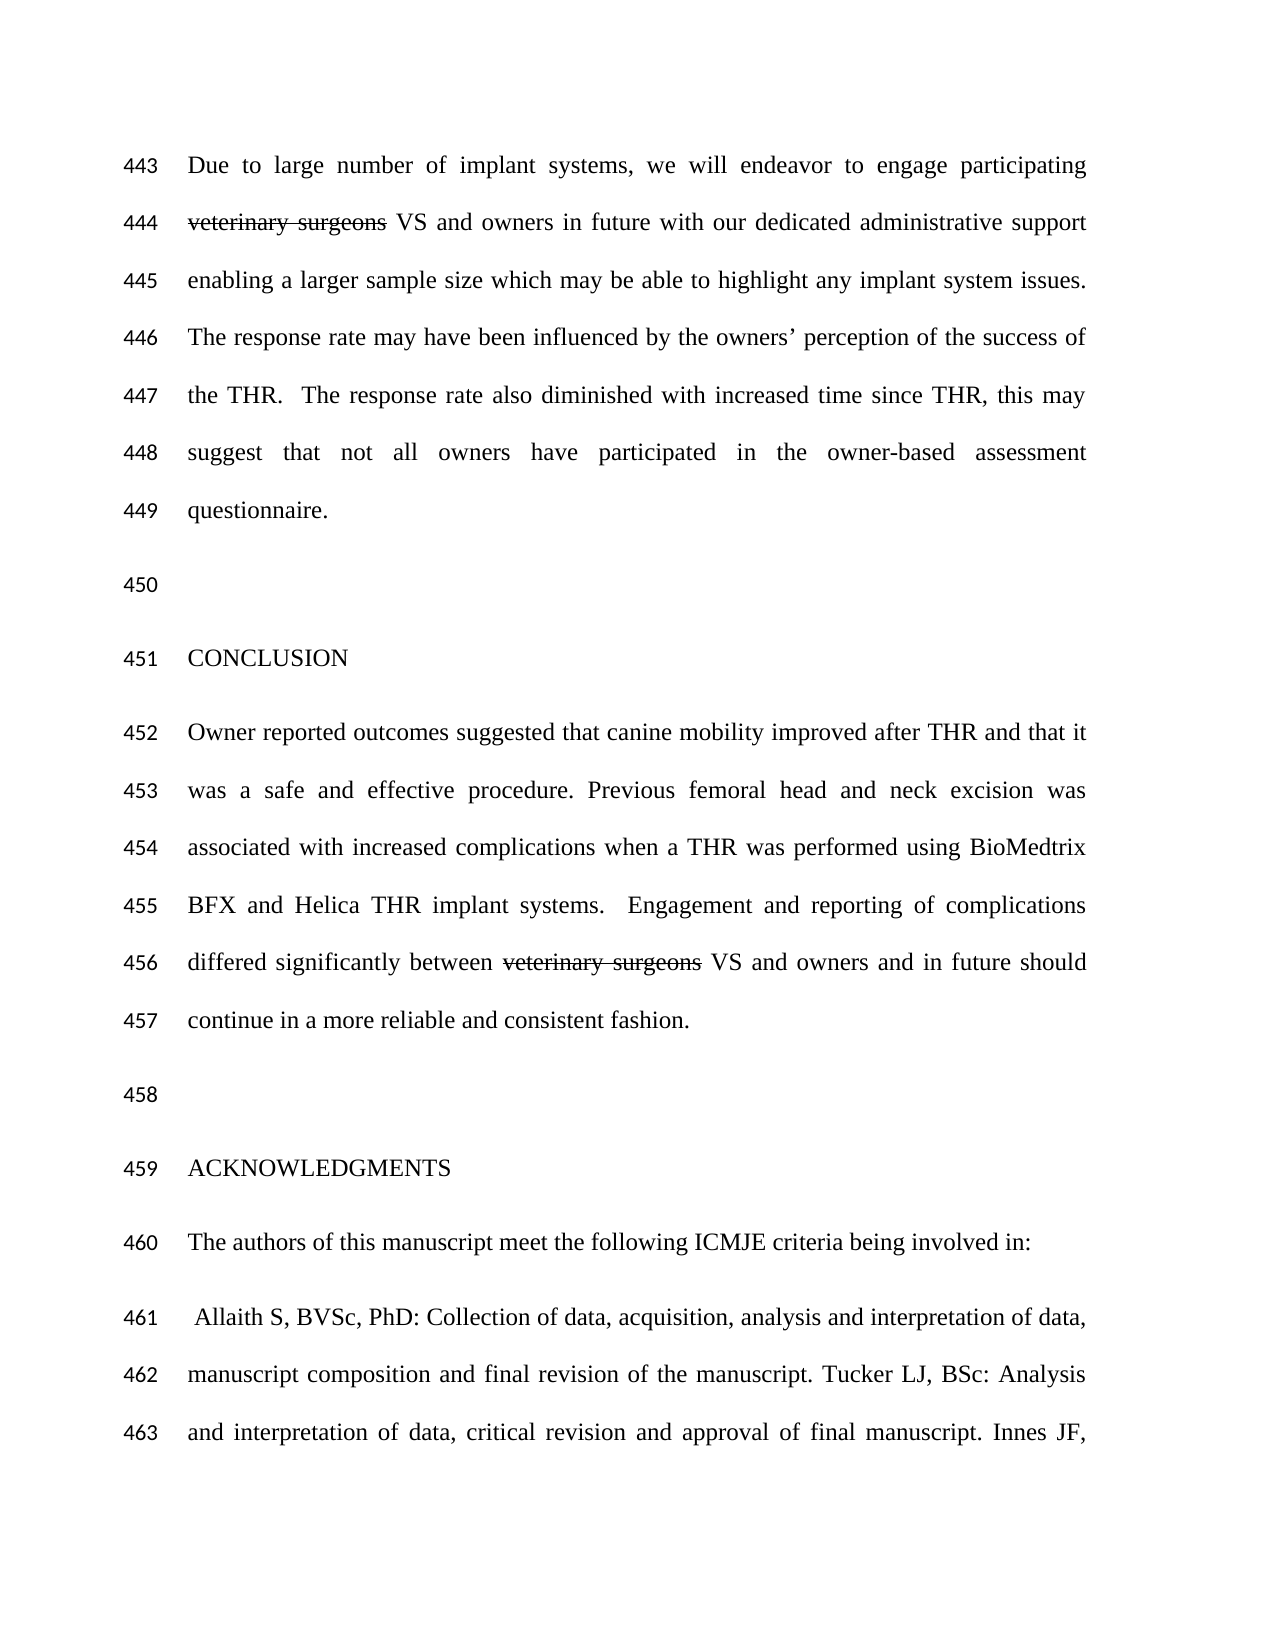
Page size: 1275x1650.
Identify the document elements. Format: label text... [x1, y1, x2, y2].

text ACKNOWLEDGMENTS [187, 1153, 1087, 1182]
text The authors of this manuscript meet the following ICMJE criteria being involved in: [187, 1227, 1087, 1256]
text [187, 1302, 1087, 1445]
text CONCLUSION [187, 643, 1087, 672]
text Owner reported outcomes suggested that canine mobility improved after THR and that it was a safe and effective procedure. Previous femoral head and neck excision was associated with increased complications when a THR was performed using BioMedtrix BFX and Helica THR implant systems. Engagement and reporting of complications differed significantly between veterinary surgeons VS and owners and in future should continue in a more reliable and consistent fashion. [187, 717, 1087, 1034]
text Due to large number of implant systems, we will endeavor to engage participating veterinary surgeons VS and owners in future with our dedicated administrative support enabling a larger sample size which may be able to highlight any implant system issues. The response rate may have been influenced by the owners’ perception of the success of the THR. The response rate also diminished with increased time since THR, this may suggest that not all owners have participated in the owner-based assessment questionnaire. [187, 150, 1087, 524]
